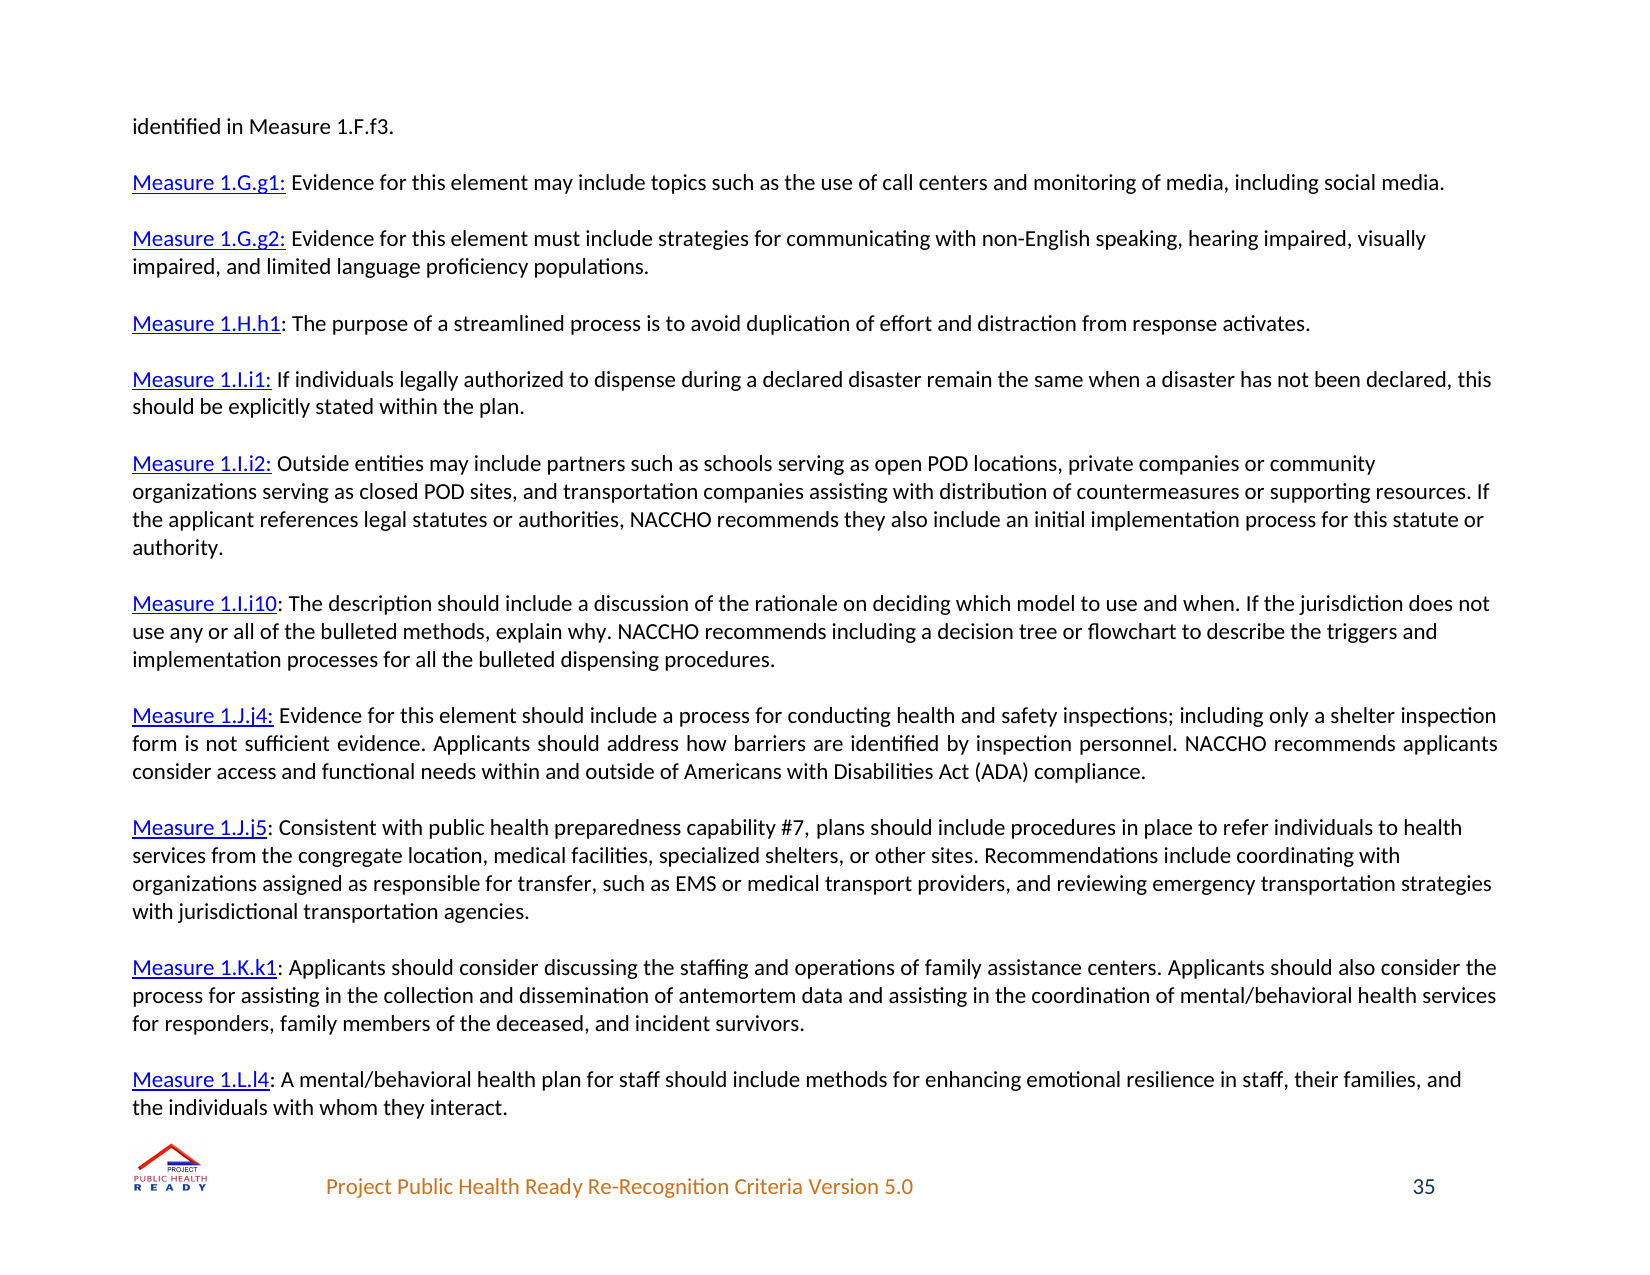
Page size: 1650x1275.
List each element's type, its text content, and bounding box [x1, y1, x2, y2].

text Measure 1.I.i2: Outside entities may include partners such as schools serving as open POD locations, private companies or community organizations serving as closed POD sites, and transportation companies assisting with distribution of countermeasures or supporting resources. If the applicant references legal statutes or authorities, NACCHO recommends they also include an initial implementation process for this statute or authority. [132, 449, 1500, 561]
text Measure 1.K.k1: Applicants should consider discussing the staffing and operations of family assistance centers. Applicants should also consider the process for assisting in the collection and dissemination of antemortem data and assisting in the coordination of mental/behavioral health services for responders, family members of the deceased, and incident survivors. [132, 953, 1500, 1037]
text Measure 1.G.g1: Evidence for this element may include topics such as the use of call centers and monitoring of media, including social media. [132, 168, 1500, 197]
text Measure 1.L.l4: A mental/behavioral health plan for staff should include methods for enhancing emotional resilience in staff, their families, and the individuals with whom they interact. [132, 1065, 1500, 1121]
text Measure 1.J.j4: Evidence for this element should include a process for conducting health and safety inspections; including only a shelter inspection form is not sufficient evidence. Applicants should address how barriers are identified by inspection personnel. NACCHO recommends applicants consider access and functional needs within and outside of Americans with Disabilities Act (ADA) compliance. [132, 701, 1500, 785]
text Measure 1.I.i10: The description should include a discussion of the rationale on deciding which model to use and when. If the jurisdiction does not use any or all of the bulleted methods, explain why. NACCHO recommends including a decision tree or flowchart to describe the triggers and implementation processes for all the bulleted dispensing procedures. [132, 589, 1500, 673]
text Measure 1.I.i1: If individuals legally authorized to dispense during a declared disaster remain the same when a disaster has not been declared, this should be explicitly stated within the plan. [132, 365, 1500, 421]
text Measure 1.H.h1: The purpose of a streamlined process is to avoid duplication of effort and distraction from response activates. [132, 309, 1500, 337]
picture [132, 1142, 209, 1195]
text Measure 1.G.g2: Evidence for this element must include strategies for communicating with non-English speaking, hearing impaired, visually impaired, and limited language proficiency populations. [132, 224, 1500, 281]
text Measure 1.J.j5: Consistent with public health preparedness capability #7, plans should include procedures in place to refer individuals to health services from the congregate location, medical facilities, specialized shelters, or other sites. Recommendations include coordinating with organizations assigned as responsible for transfer, such as EMS or medical transport providers, and reviewing emergency transportation strategies with jurisdictional transportation agencies. [132, 813, 1500, 925]
